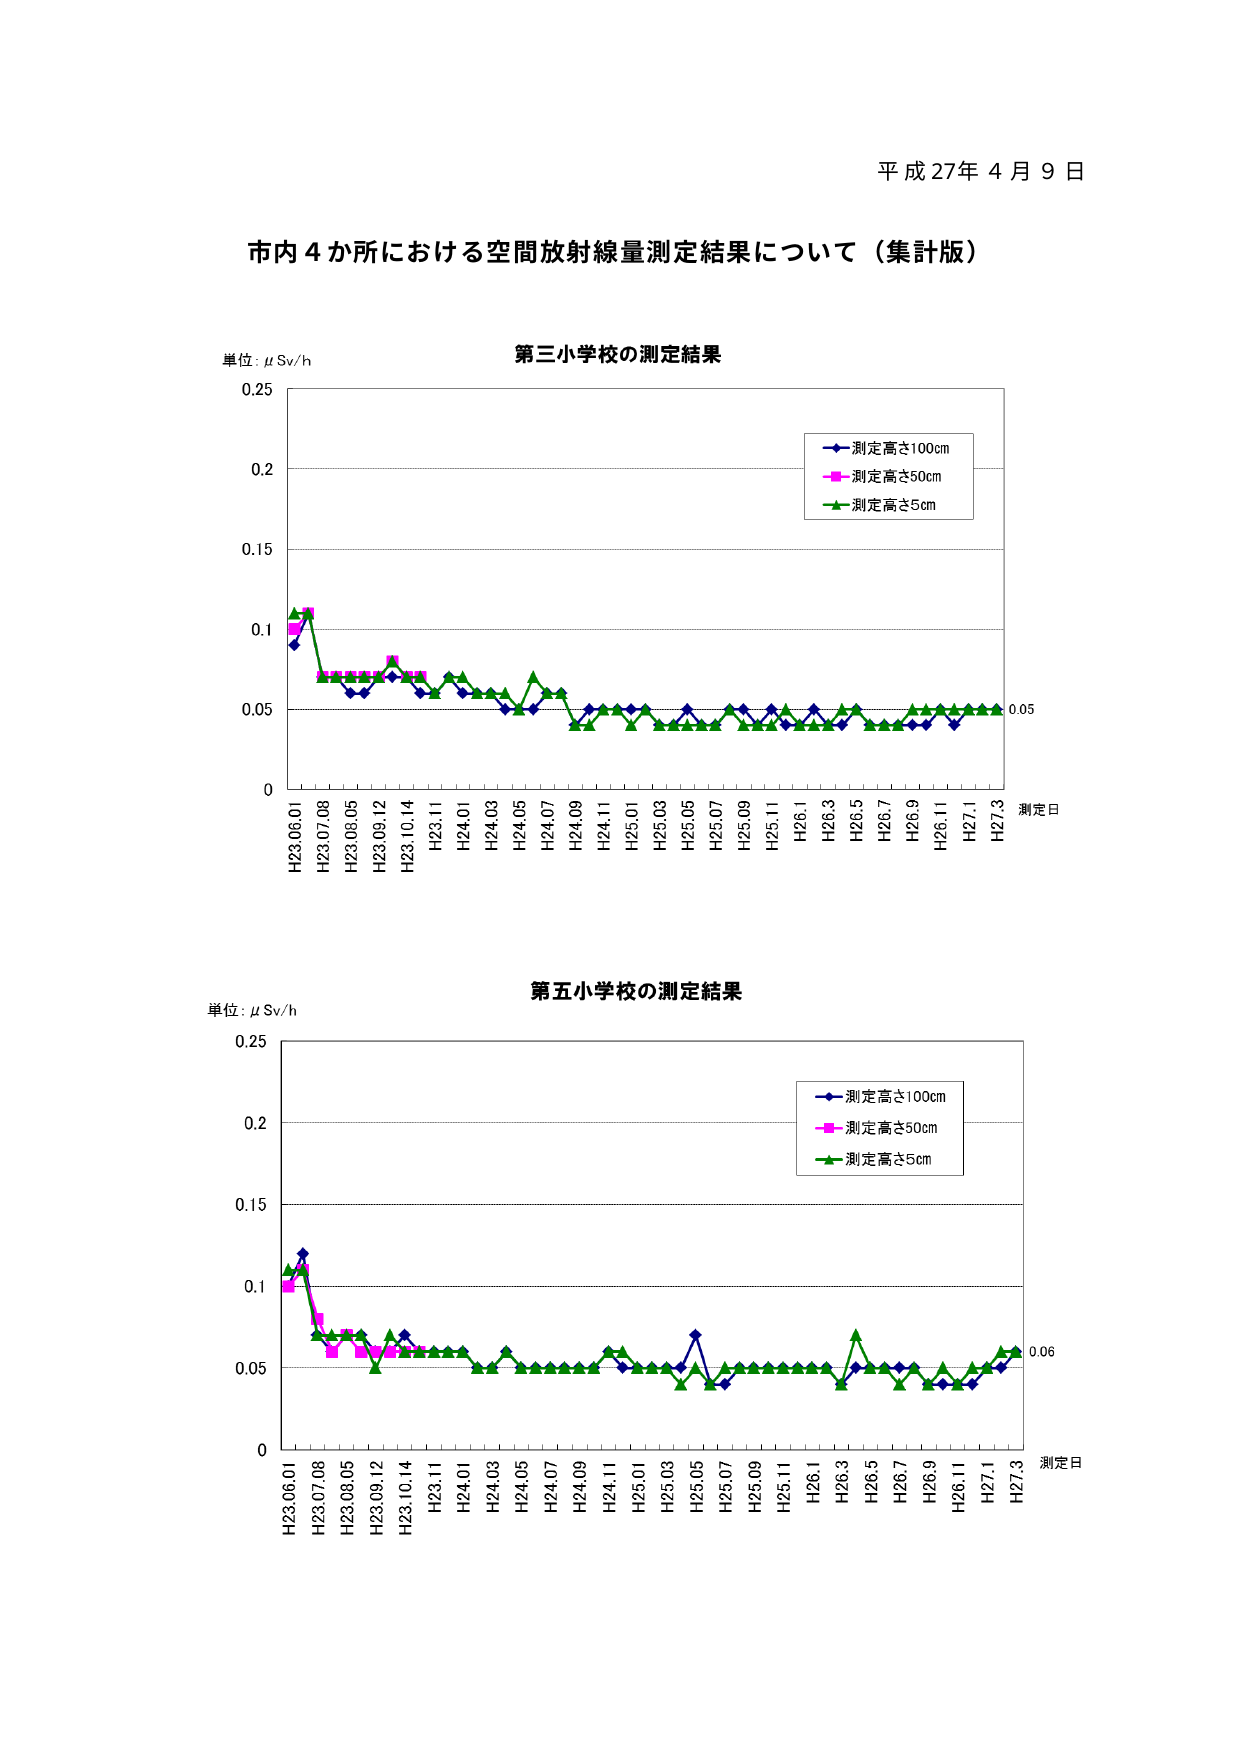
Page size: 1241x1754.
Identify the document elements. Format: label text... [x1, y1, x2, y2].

picture [153, 957, 1124, 1561]
text 市内４か所における空間放射線量測定結果について（集計版） [153, 230, 1087, 271]
text 平成27年４月９日 [153, 149, 1091, 190]
picture [153, 311, 1101, 901]
